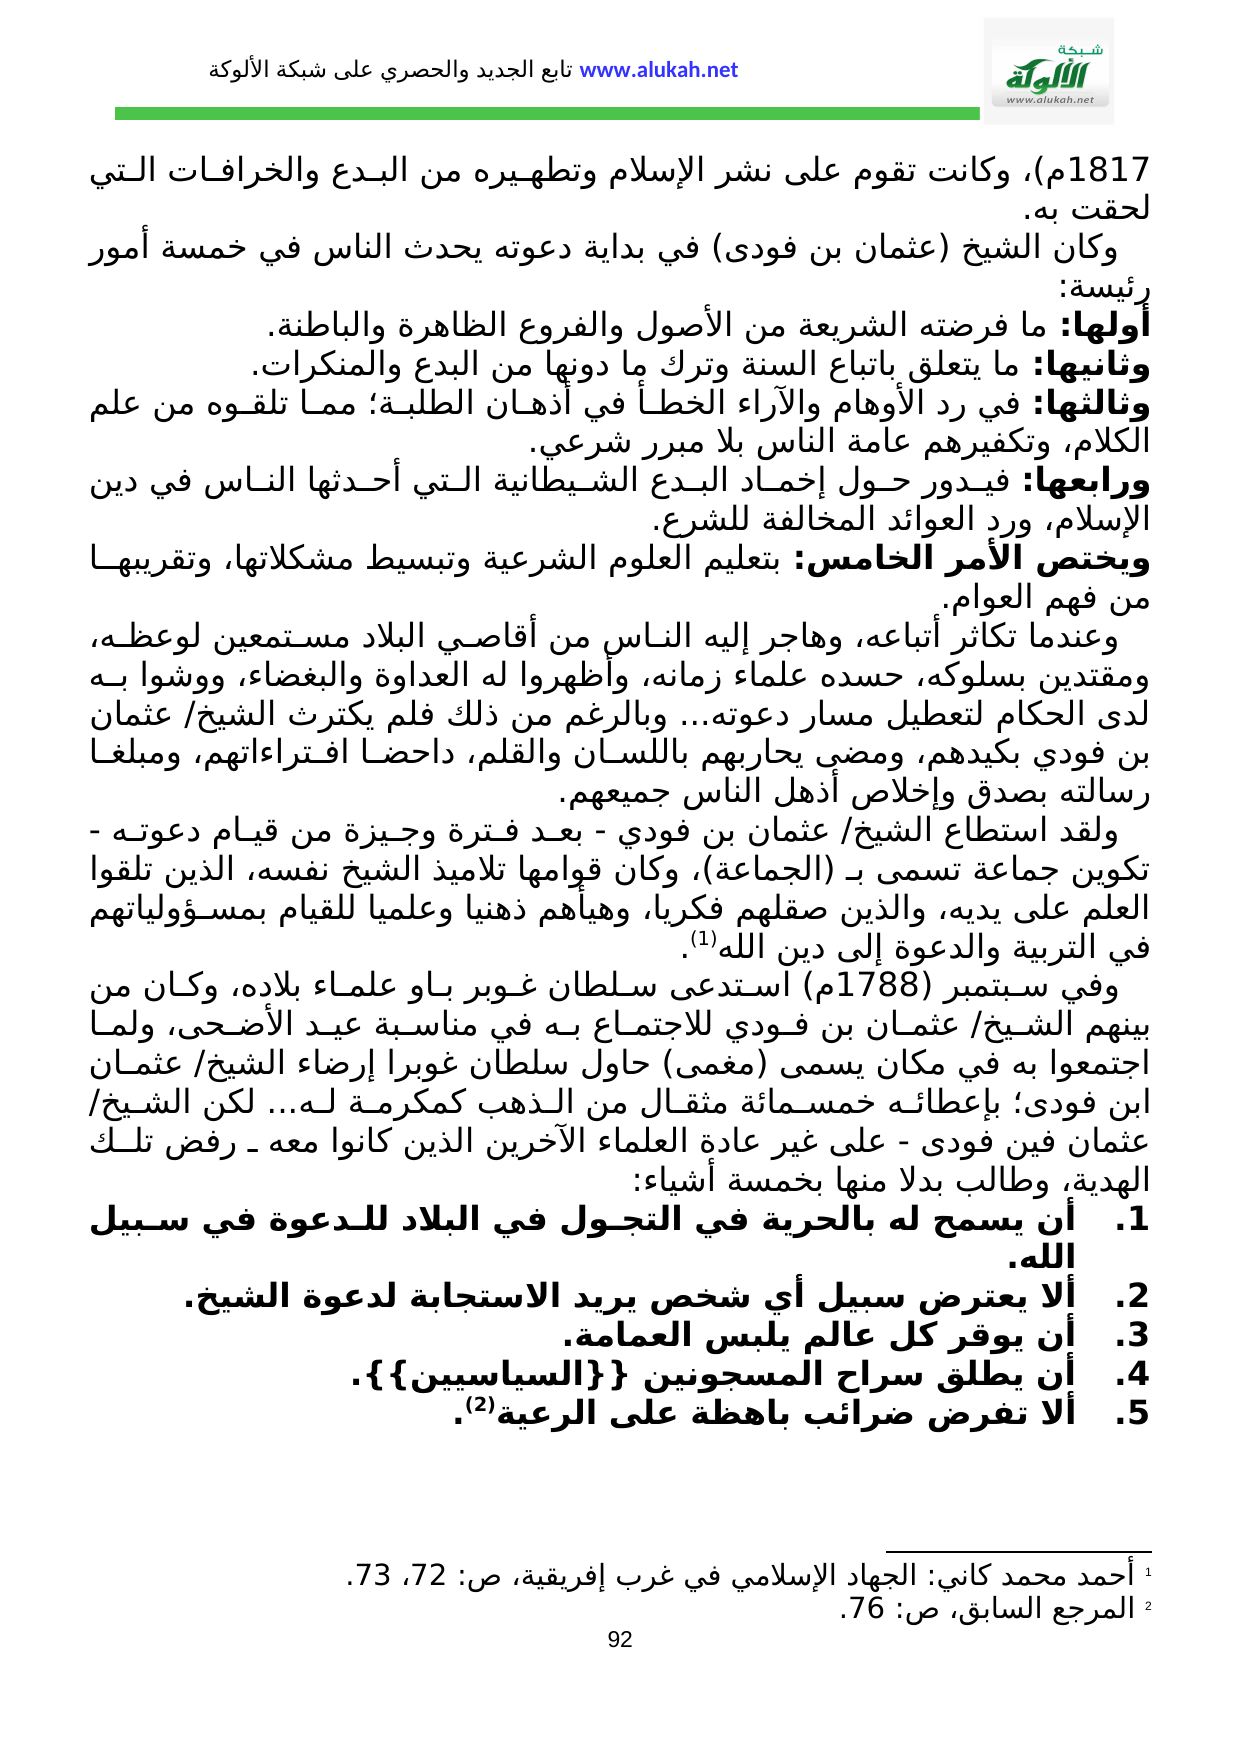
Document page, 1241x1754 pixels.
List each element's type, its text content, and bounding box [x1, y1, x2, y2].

text أولها: ما فرضته الشريعة من الأصول والفروع الظاهرة والباطنة. [89, 305, 1152, 344]
list ألا يعترض سبيل أي شخص يريد الاستجابة لدعوة الشيخ. [89, 1277, 1114, 1316]
text ولقد استطاع الشيخ/ عثمان بن فودي - بعد فترة وجيزة من قيام دعوته - تكوين جماعة تسمى بـ (الجماعة)، وكان قوامها تلاميذ الشيخ نفسه، الذين تلقوا العلم على يديه، والذين صقلهم فكريا، وهيأهم ذهنيا وعلميا للقيام بمسؤولياتهم في التربية والدعوة إلى دين الله(). [89, 811, 1152, 966]
text وثالثها: في رد الأوهام والآراء الخطأ في أذهان الطلبة؛ مما تلقوه من علم الكلام، وتكفيرهم عامة الناس بلا مبرر شرعي. [89, 383, 1152, 461]
text وكان الشيخ (عثمان بن فودى) في بداية دعوته يحدث الناس في خمسة أمور رئيسة: [89, 228, 1152, 305]
list أن يطلق سراح المسجونين {{السياسيين}}. [89, 1354, 1114, 1393]
list أن يوقر كل عالم يلبس العمامة. [89, 1316, 1114, 1354]
text وفي سبتمبر (1788م) استدعى سلطان غوبر باو علماء بلاده، وكان من بينهم الشيخ/ عثمان بن فودي للاجتماع به في مناسبة عيد الأضحى، ولما اجتمعوا به في مكان يسمى (مغمى) حاول سلطان غوبرا إرضاء الشيخ/ عثمان ابن فودى؛ بإعطائه خمسمائة مثقال من الذهب كمكرمة له... لكن الشيخ/ عثمان فين فودى - على غير عادة العلماء الآخرين الذين كانوا معه ـ رفض تلك الهدية، وطالب بدلا منها بخمسة أشياء: [89, 966, 1152, 1199]
text ورابعها: فيدور حول إخماد البدع الشيطانية التي أحدثها الناس في دين الإسلام، ورد العوائد المخالفة للشرع. [89, 461, 1152, 538]
text ويختص الأمر الخامس: بتعليم العلوم الشرعية وتبسيط مشكلاتها، وتقريبها من فهم العوام. [89, 538, 1152, 616]
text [89, 150, 1152, 228]
list أن يسمح له بالحرية في التجول في البلاد للدعوة في سبيل الله. [89, 1199, 1114, 1277]
text وثانيها: ما يتعلق باتباع السنة وترك ما دونها من البدع والمنكرات. [89, 344, 1152, 383]
list ألا تفرض ضرائب باهظة على الرعية(). [89, 1393, 1114, 1432]
text وعندما تكاثر أتباعه، وهاجر إليه الناس من أقاصي البلاد مستمعين لوعظه، ومقتدين بسلوكه، حسده علماء زمانه، وأظهروا له العداوة والبغضاء، ووشوا به لدى الحكام لتعطيل مسار دعوته... وبالرغم من ذلك فلم يكترث الشيخ/ عثمان بن فودي بكيدهم، ومضى يحاربهم باللسان والقلم، داحضا افتراءاتهم، ومبلغا رسالته بصدق وإخلاص أذهل الناس جميعهم. [89, 616, 1152, 811]
